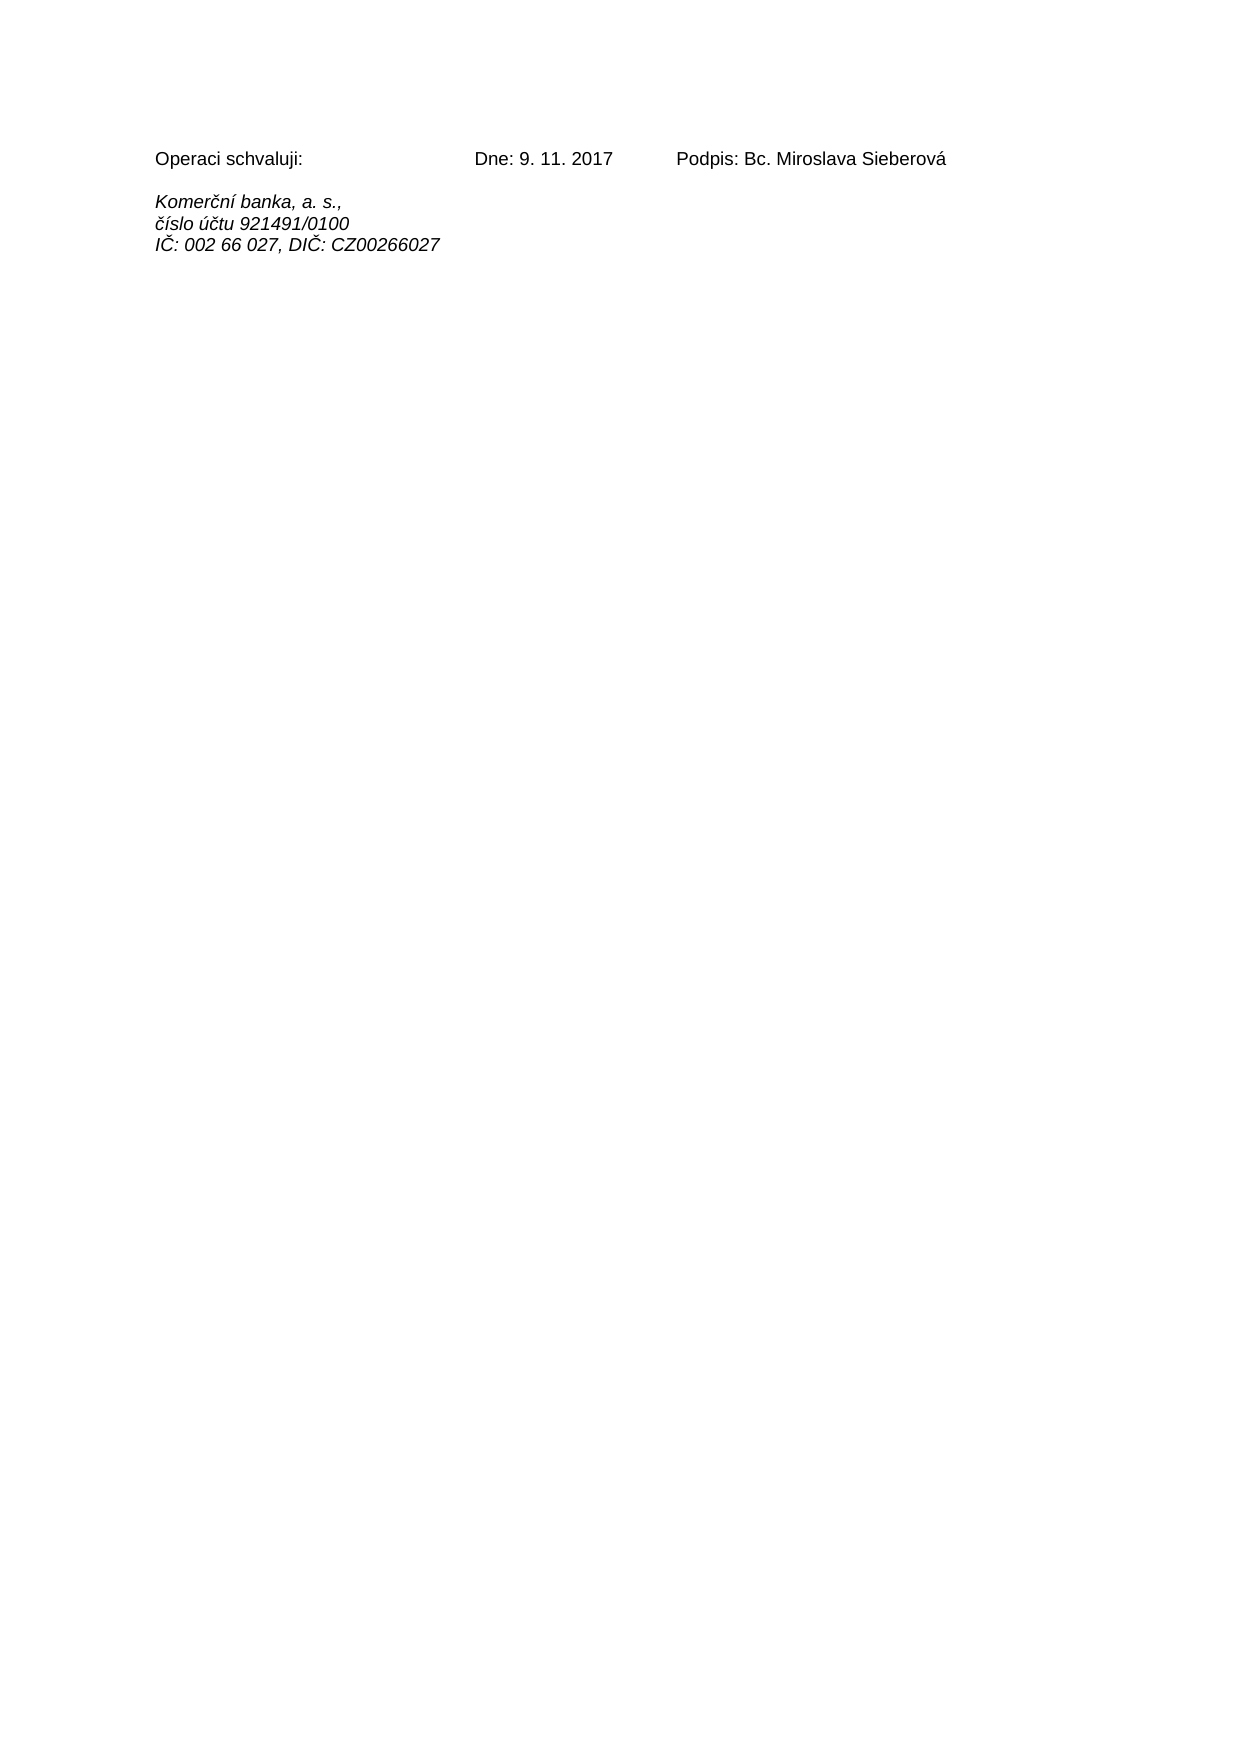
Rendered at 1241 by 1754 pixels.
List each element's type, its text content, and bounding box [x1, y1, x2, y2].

text číslo účtu 921491/0100 [155, 212, 1093, 234]
text IČ: 002 66 027, DIČ: CZ00266027 [155, 234, 1093, 255]
text Komerční banka, a. s., [155, 191, 1093, 212]
text Operaci schvaluji: Dne: 9. 11. 2017 Podpis: Bc. Miroslava Sieberová [155, 148, 1093, 191]
